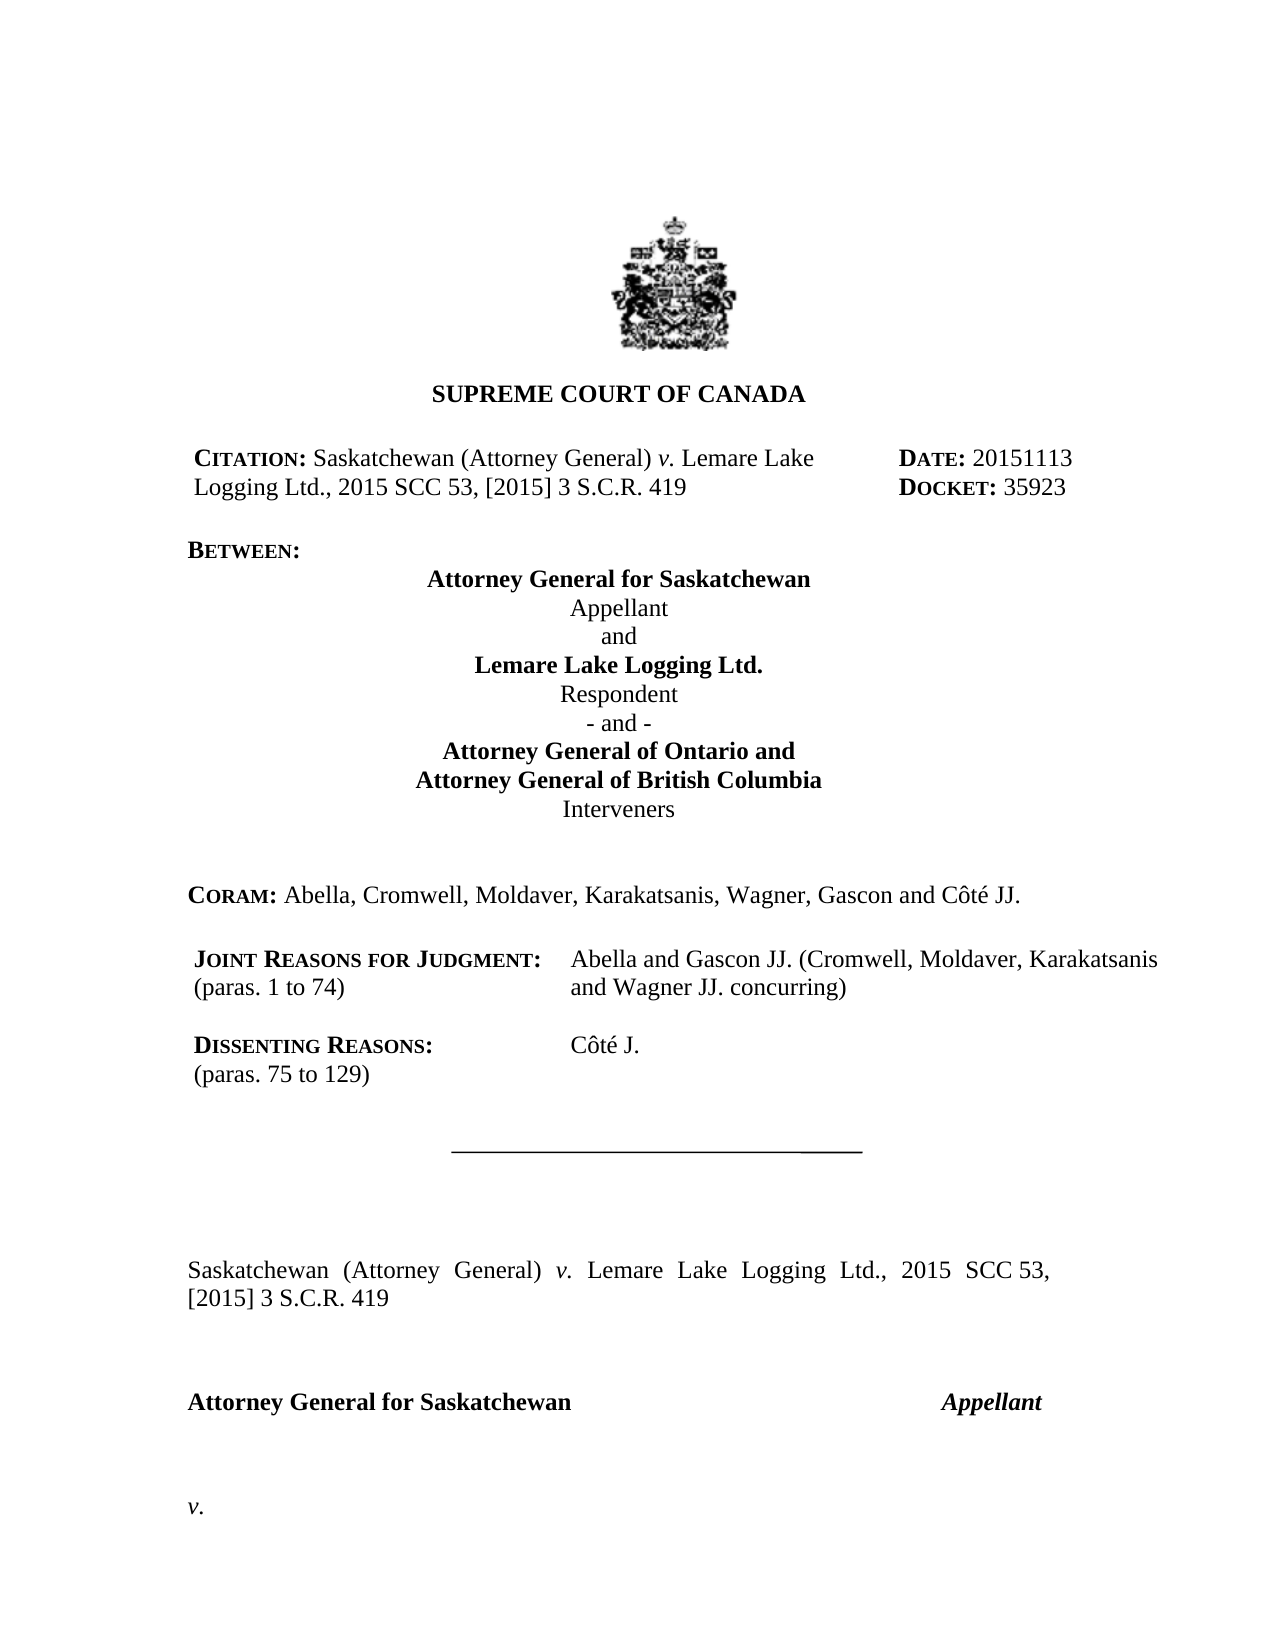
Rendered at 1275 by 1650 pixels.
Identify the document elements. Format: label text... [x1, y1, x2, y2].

text Attorney General of British Columbia [187, 765, 1050, 794]
table_header Abella and Gascon JJ. (Cromwell, Moldaver, Karakatsanis and Wagner JJ. concurring) Côté J. [564, 938, 1185, 1093]
text Interveners [187, 794, 1050, 823]
text Between: [187, 535, 1050, 564]
text Attorney General of Ontario and [187, 736, 1050, 765]
text and [187, 621, 1050, 650]
text Attorney General for Saskatchewan [187, 564, 1050, 593]
text Coram: Abella, Cromwell, Moldaver, Karakatsanis, Wagner, Gascon and Côté JJ. [187, 880, 1050, 909]
table_header Joint Reasons for Judgment: (paras. 1 to 74) Dissenting Reasons: (paras. 75 to 129) [188, 938, 564, 1093]
text v. [187, 1491, 1050, 1520]
table_header Citation: Saskatchewan (Attorney General) v. Lemare Lake Logging Ltd., 2015 SCC 53, [2015] 3 S.C.R. 419 [188, 437, 892, 506]
text Lemare Lake Logging Ltd. [187, 650, 1050, 679]
text Attorney General for Saskatchewan Appellant [187, 1387, 1050, 1416]
text - and - [187, 708, 1050, 736]
text SUPREME COURT OF CANADA [187, 379, 1050, 408]
text Saskatchewan (Attorney General) v. Lemare Lake Logging Ltd., 2015 SCC 53, [2015] 3 S.C.R. 419 [187, 1255, 1050, 1312]
text Appellant [187, 593, 1050, 621]
table_header Date: 20151113 Docket: 35923 [893, 437, 1185, 506]
picture [610, 216, 740, 351]
text Respondent [187, 679, 1050, 708]
